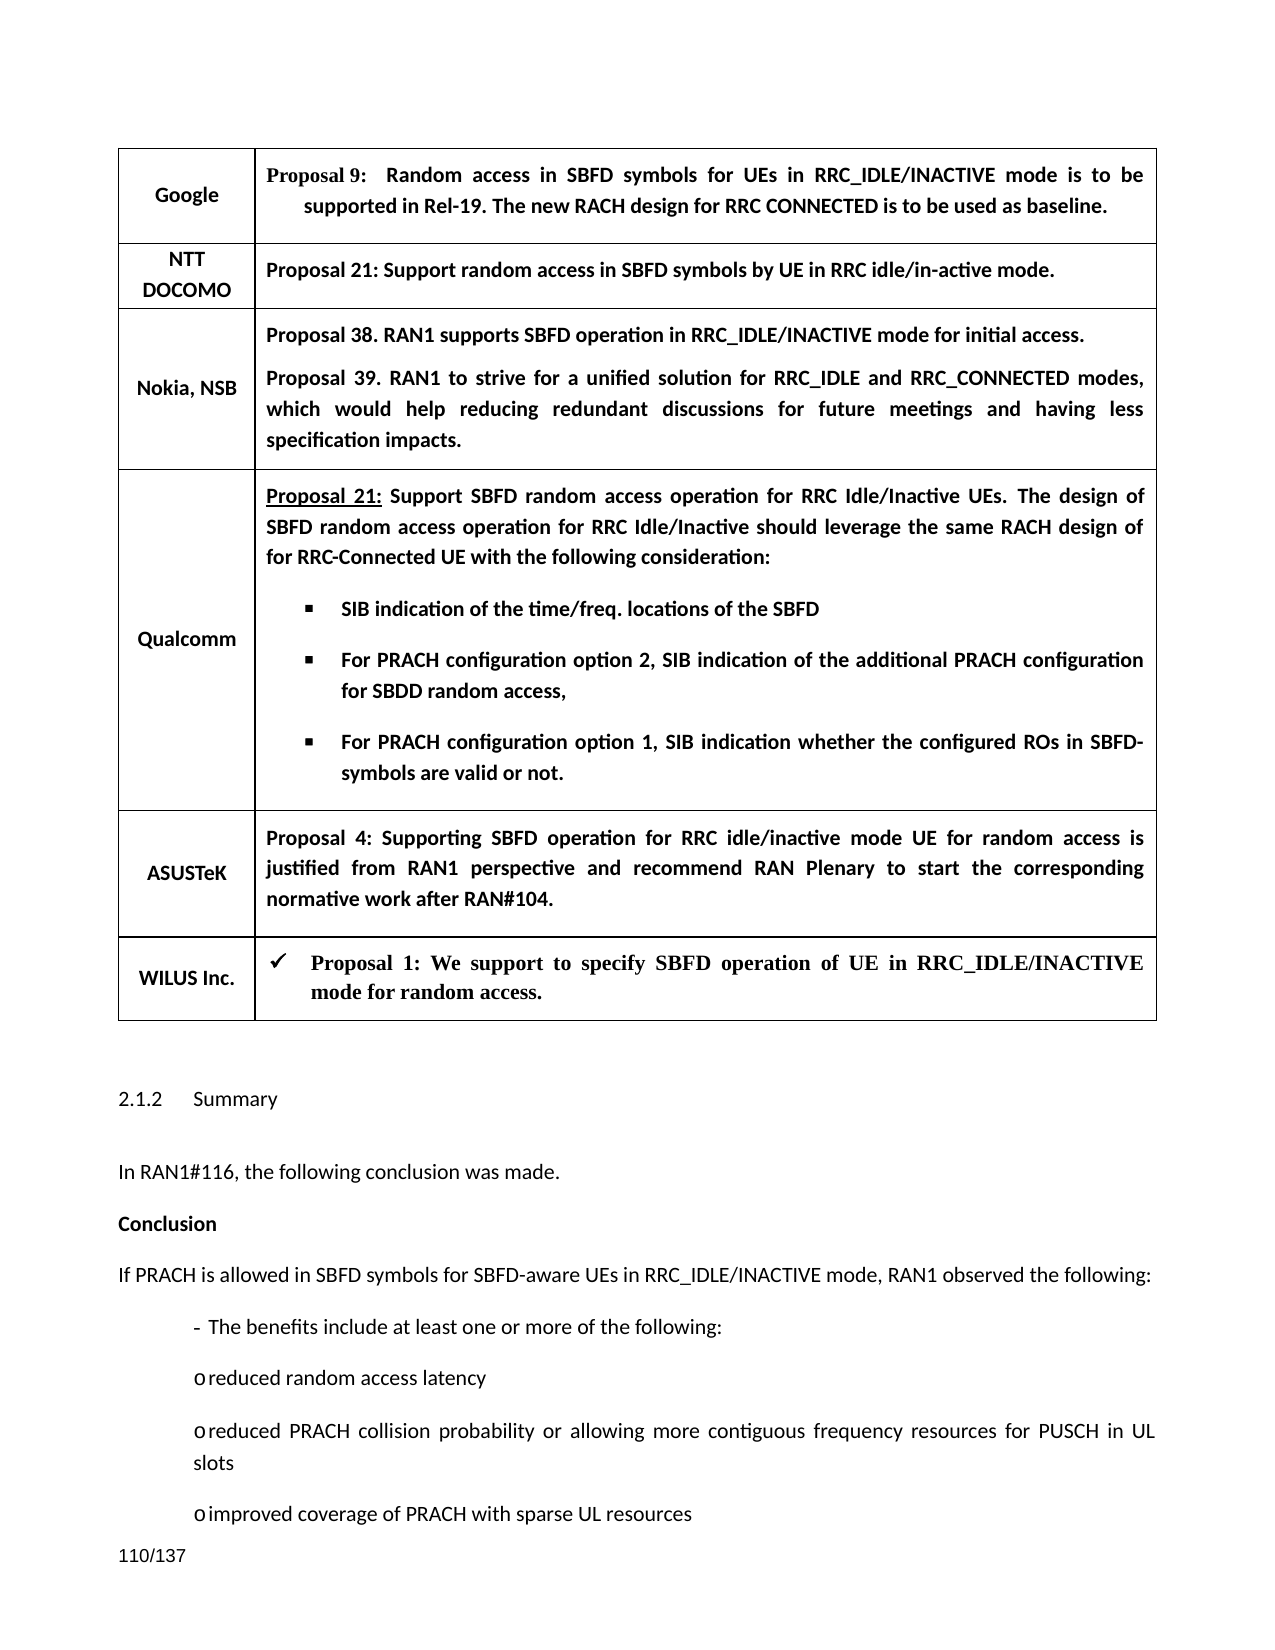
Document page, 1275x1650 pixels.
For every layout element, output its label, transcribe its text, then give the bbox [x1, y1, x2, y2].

table_cell NTT DOCOMO [119, 244, 254, 308]
table_cell Google [119, 149, 254, 243]
text If PRACH is allowed in SBFD symbols for SBFD-aware UEs in RRC_IDLE/INACTIVE mode, RAN1 observed the following: [118, 1261, 1157, 1288]
table_cell Proposal 21: Support SBFD random access operation for RRC Idle/Inactive UEs. The design of SBFD random access operation for RRC Idle/Inactive should leverage the same RACH design of for RRC-Connected UE with the following consideration: SIB indication of the time/freq. locations of the SBFD For PRACH configuration option 2, SIB indication of the additional PRACH configuration for SBDD random access, For PRACH configuration option 1, SIB indication whether the configured ROs in SBFD-symbols are valid or not. [256, 470, 1156, 810]
table_cell Proposal 21: Support random access in SBFD symbols by UE in RRC idle/in-active mode. [256, 244, 1156, 308]
table_cell Random access in SBFD symbols for UEs in RRC_IDLE/INACTIVE mode is to be supported in Rel-19. The new RACH design for RRC CONNECTED is to be used as baseline. [256, 149, 1156, 243]
table_cell Proposal 1. RAN1 supports SBFD operation in RRC_IDLE/INACTIVE mode for initial access. Proposal 2. RAN1 to strive for a unified solution for RRC_IDLE and RRC_CONNECTED modes, which would help reducing redundant discussions for future meetings and having less specification impacts. [256, 309, 1156, 469]
text In RAN1#116, the following conclusion was made. [118, 1158, 1157, 1185]
table_cell Proposal 1: We support to specify SBFD operation of UE in RRC_IDLE/INACTIVE mode for random access. [256, 938, 1156, 1020]
list reduced PRACH collision probability or allowing more contiguous frequency resources for PUSCH in UL slots [193, 1417, 1157, 1476]
table_cell WILUS Inc. [119, 938, 254, 1020]
table_cell Proposal 4: Supporting SBFD operation for RRC idle/inactive mode UE for random access is justified from RAN1 perspective and recommend RAN Plenary to start the corresponding normative work after RAN#104. [256, 811, 1156, 936]
text Conclusion [118, 1210, 1157, 1237]
table_cell Qualcomm [119, 470, 254, 810]
table_cell ASUSTeK [119, 811, 254, 936]
list The benefits include at least one or more of the following: [193, 1313, 1157, 1339]
list improved coverage of PRACH with sparse UL resources [193, 1500, 1157, 1528]
table_cell Nokia, NSB [119, 309, 254, 469]
list reduced random access latency [193, 1364, 1157, 1392]
subtitle Summary [118, 1085, 1157, 1112]
